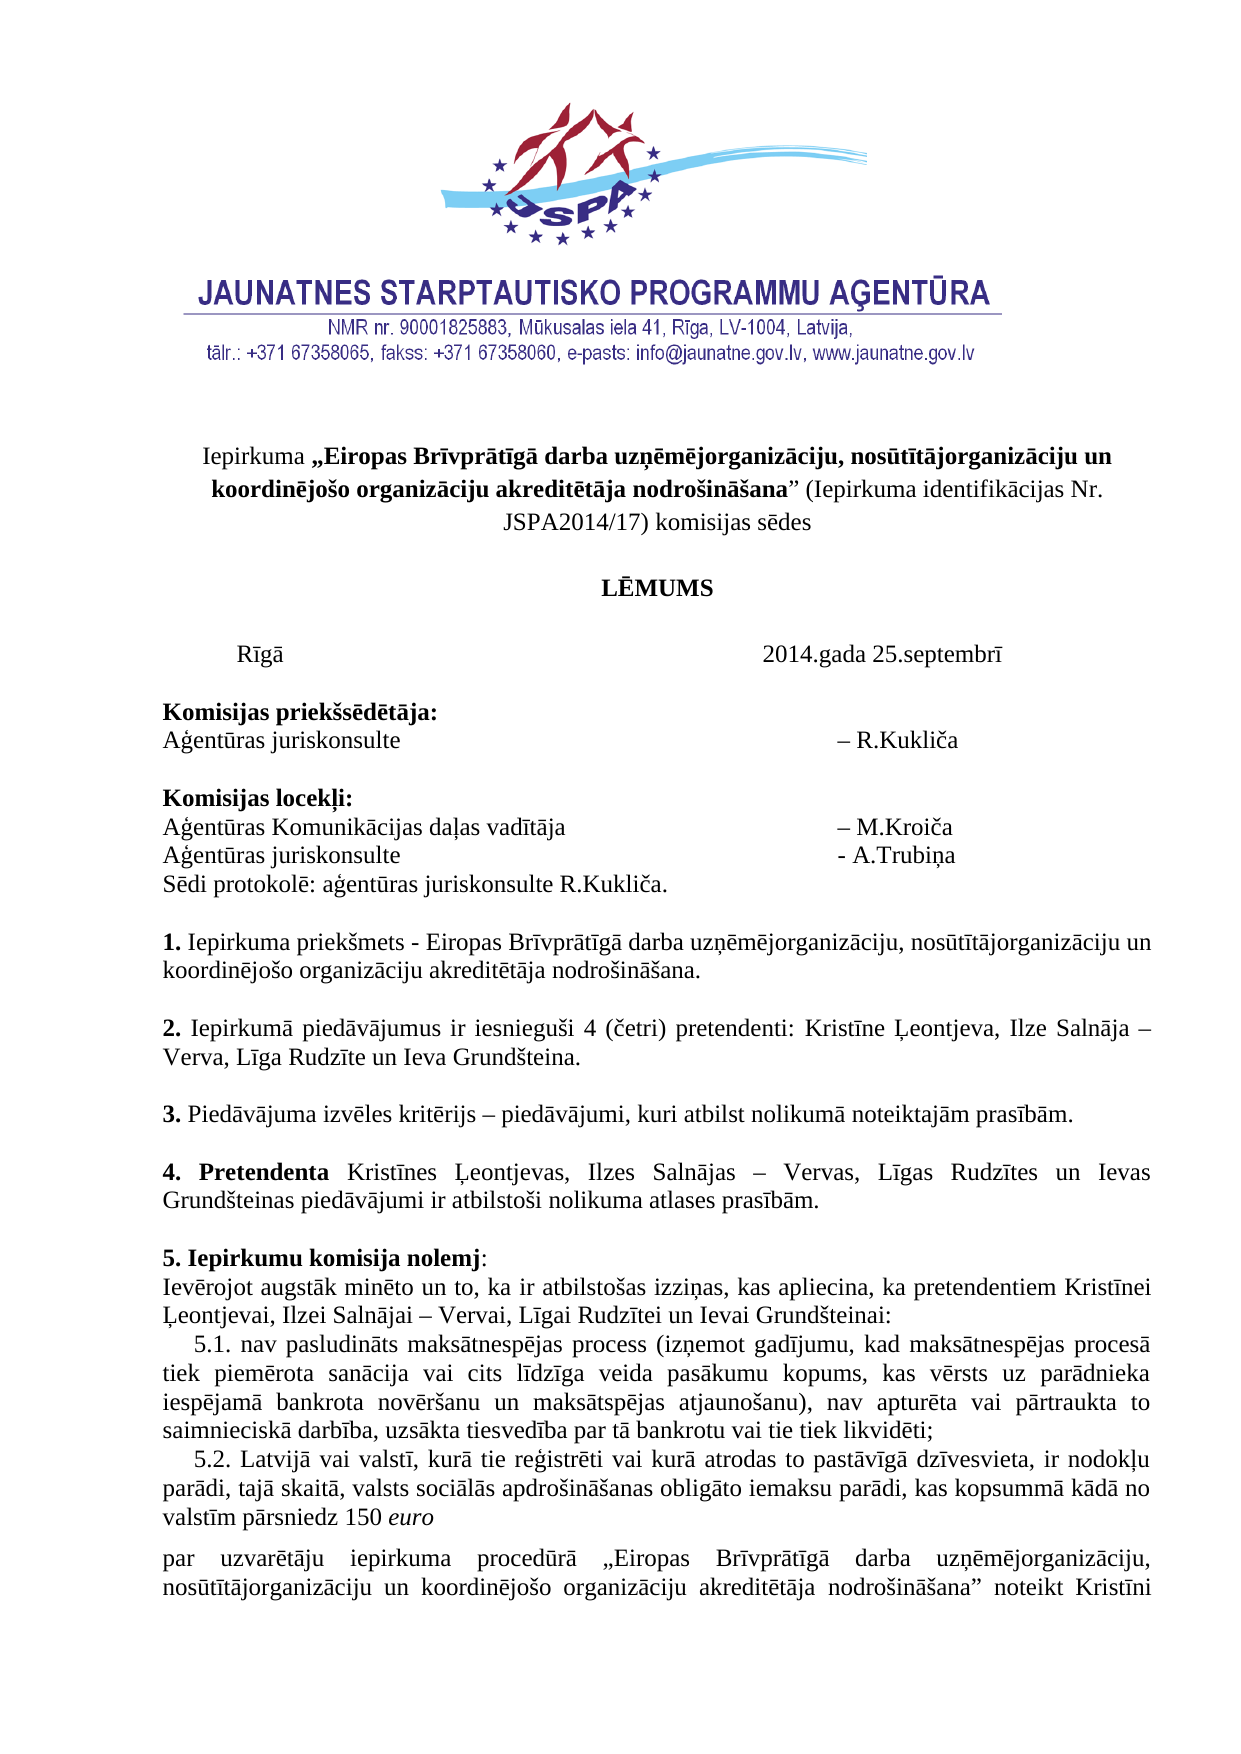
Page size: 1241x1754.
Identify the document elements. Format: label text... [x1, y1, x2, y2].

text 2. Iepirkumā piedāvājumus ir iesnieguši 4 (četri) pretendenti: Kristīne Ļeontjeva, Ilze Salnāja – Verva, Līga Rudzīte un Ieva Grundšteina. [162, 1013, 1152, 1070]
text Aģentūras juriskonsulte - A.Trubiņa [162, 840, 1152, 869]
picture [162, 88, 1028, 371]
text Komisijas locekļi: [162, 783, 1152, 812]
text Rīgā 2014.gada 25.septembrī [162, 639, 1152, 668]
text Aģentūras juriskonsulte – R.Kukliča [162, 725, 1152, 754]
text Ievērojot augstāk minēto un to, ka ir atbilstošas izziņas, kas apliecina, ka pretendentiem Kristīnei Ļeontjevai, Ilzei Salnājai – Vervai, Līgai Rudzītei un Ievai Grundšteinai: [162, 1272, 1152, 1329]
text 5.2. Latvijā vai valstī, kurā tie reģistrēti vai kurā atrodas to pastāvīgā dzīvesvieta, ir nodokļu parādi, tajā skaitā, valsts sociālās apdrošināšanas obligāto iemaksu parādi, kas kopsummā kādā no valstīm pārsniedz 150 euro [162, 1444, 1152, 1530]
text Sēdi protokolē: aģentūras juriskonsulte R.Kukliča. [162, 869, 1206, 898]
text 1. Iepirkuma priekšmets - Eiropas Brīvprātīgā darba uzņēmējorganizāciju, nosūtītājorganizāciju un koordinējošo organizāciju akreditētāja nodrošināšana. [162, 927, 1152, 984]
text 4. Pretendenta Kristīnes Ļeontjevas, Ilzes Salnājas – Vervas, Līgas Rudzītes un Ievas Grundšteinas piedāvājumi ir atbilstoši nolikuma atlases prasībām. [162, 1157, 1152, 1214]
text Aģentūras Komunikācijas daļas vadītāja – M.Kroiča [162, 812, 1152, 840]
text 5. Iepirkumu komisija nolemj: [162, 1243, 1152, 1272]
text 5.1. nav pasludināts maksātnespējas process (izņemot gadījumu, kad maksātnespējas procesā tiek piemērota sanācija vai cits līdzīga veida pasākumu kopums, kas vērsts uz parādnieka iespējamā bankrota novēršanu un maksātspējas atjaunošanu), nav apturēta vai pārtraukta to saimnieciskā darbība, uzsākta tiesvedība par tā bankrotu vai tie tiek likvidēti; [162, 1329, 1152, 1444]
text LĒMUMS [162, 573, 1152, 602]
text Iepirkuma „Eiropas Brīvprātīgā darba uzņēmējorganizāciju, nosūtītājorganizāciju un koordinējošo organizāciju akreditētāja nodrošināšana” (Iepirkuma identifikācijas Nr. JSPA2014/17) komisijas sēdes [162, 441, 1152, 536]
text Komisijas priekšsēdētāja: [162, 697, 1152, 725]
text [162, 1543, 1152, 1600]
text 3. Piedāvājuma izvēles kritērijs – piedāvājumi, kuri atbilst nolikumā noteiktajām prasībām. [162, 1099, 1152, 1128]
